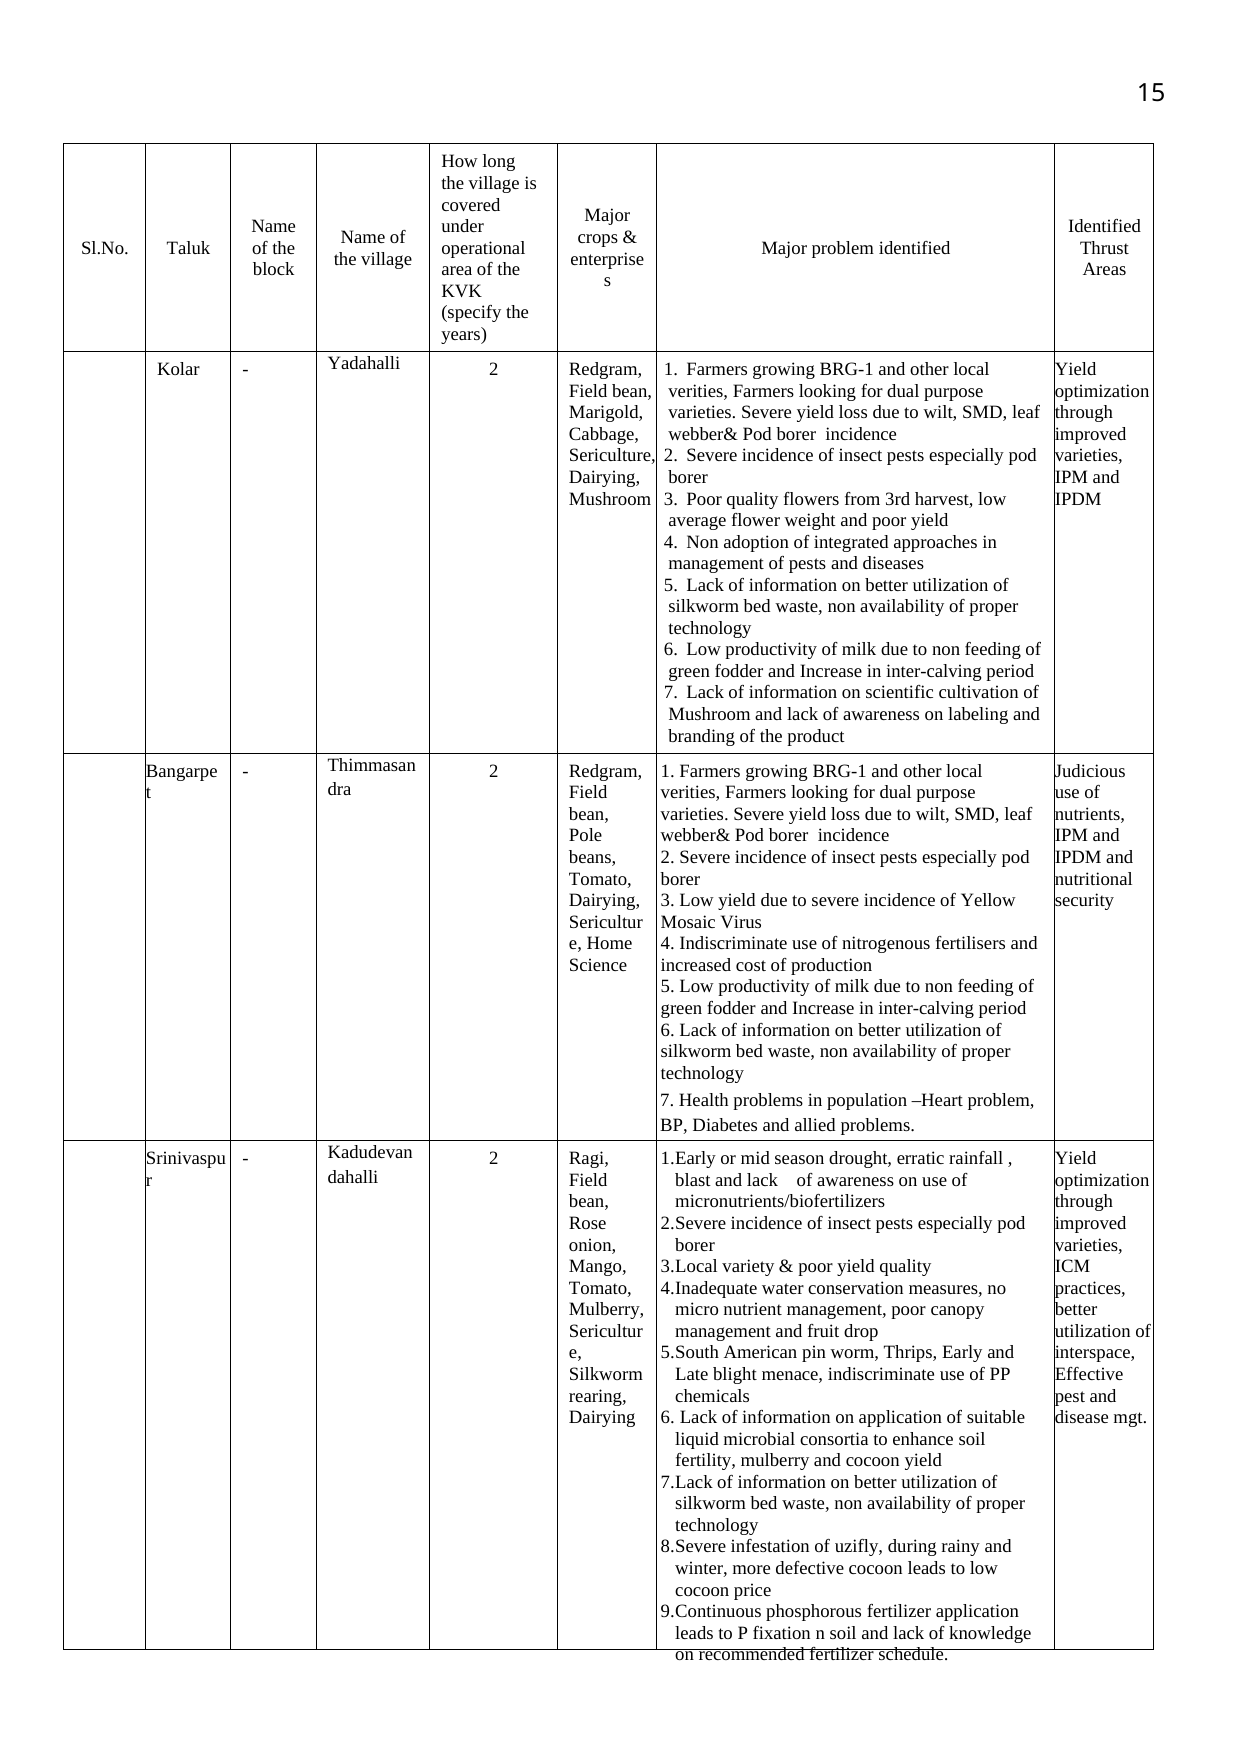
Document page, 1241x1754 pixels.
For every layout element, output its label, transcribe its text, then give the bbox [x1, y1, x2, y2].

table_cell Yield optimization through improved varieties, ICM practices, better utilization of interspace, Effective pest and disease mgt. [1055, 1141, 1153, 1649]
table_cell Kadudevandahalli [317, 1141, 429, 1649]
table_cell [64, 352, 145, 752]
table_header Major problem identified [657, 144, 1054, 351]
table_cell 2 [430, 352, 557, 752]
table_cell Judicious use of nutrients, IPM and IPDM and nutritional security [1055, 754, 1153, 1140]
table_header How long the village is covered under operational area of the KVK (specify the years) [430, 144, 557, 351]
table_cell Redgram, Field bean, Marigold, Cabbage, Sericulture, Dairying, Mushroom [558, 352, 656, 752]
table_cell Srinivaspur [146, 1141, 230, 1649]
table_cell Yield optimization through improved varieties, IPM and IPDM [1055, 352, 1153, 752]
table_cell Yadahalli [317, 352, 429, 752]
table_cell - [231, 352, 316, 752]
table_header Name of the village [317, 144, 429, 351]
table_cell 2 [430, 754, 557, 1140]
table_cell Early or mid season drought, erratic rainfall , blast and lack of awareness on use of micronutrients/biofertilizers Severe incidence of insect pests especially pod borer Local variety & poor yield quality Inadequate water conservation measures, no micro nutrient management, poor canopy management and fruit drop South American pin worm, Thrips, Early and Late blight menace, indiscriminate use of PP chemicals Lack of information on application of suitable liquid microbial consortia to enhance soil fertility, mulberry and cocoon yield Lack of information on better utilization of silkworm bed waste, non availability of proper technology Severe infestation of uzifly, during rainy and winter, more defective cocoon leads to low cocoon price Continuous phosphorous fertilizer application leads to P fixation n soil and lack of knowledge on recommended fertilizer schedule. Low productivity of milk due to non feeding of green fodder during summer months Depletion of soil nutrients, improper organic nutrient management, poor quality and quantity of mulberry leaves, poor quality cocoon [657, 1141, 1054, 1649]
table_cell Bangarpet [146, 754, 230, 1140]
table_cell Thimmasandra [317, 754, 429, 1140]
table_cell 2 [430, 1141, 557, 1649]
table_header Taluk [146, 144, 230, 351]
table_cell Farmers growing BRG-1 and other local verities, Farmers looking for dual purpose varieties. Severe yield loss due to wilt, SMD, leaf webber& Pod borer incidence Severe incidence of insect pests especially pod borer Poor quality flowers from 3rd harvest, low average flower weight and poor yield Non adoption of integrated approaches in management of pests and diseases Lack of information on better utilization of silkworm bed waste, non availability of proper technology Low productivity of milk due to non feeding of green fodder and Increase in inter-calving period Lack of information on scientific cultivation of Mushroom and lack of awareness on labeling and branding of the product [657, 352, 1054, 752]
table_cell Redgram, Field bean, Pole beans, Tomato, Dairying, Sericulture, Home Science [558, 754, 656, 1140]
table_header Name of the block [231, 144, 316, 351]
table_header Identified Thrust Areas [1055, 144, 1153, 351]
table_cell - [231, 1141, 316, 1649]
table_cell - [231, 754, 316, 1140]
table_cell [64, 1141, 145, 1649]
table_cell 1. Farmers growing BRG-1 and other local verities, Farmers looking for dual purpose varieties. Severe yield loss due to wilt, SMD, leaf webber& Pod borer incidence 2. Severe incidence of insect pests especially pod borer 3. Low yield due to severe incidence of Yellow Mosaic Virus 4. Indiscriminate use of nitrogenous fertilisers and increased cost of production 5. Low productivity of milk due to non feeding of green fodder and Increase in inter-calving period 6. Lack of information on better utilization of silkworm bed waste, non availability of proper technology 7. Health problems in population –Heart problem, BP, Diabetes and allied problems. [657, 754, 1054, 1140]
table_header Sl.No. [64, 144, 145, 351]
table_cell Kolar [146, 352, 230, 752]
table_cell [64, 754, 145, 1140]
table_header Major crops & enterprises [558, 144, 656, 351]
table_cell Ragi, Field bean, Rose onion, Mango, Tomato, Mulberry, Sericulture, Silkworm rearing, Dairying [558, 1141, 656, 1649]
